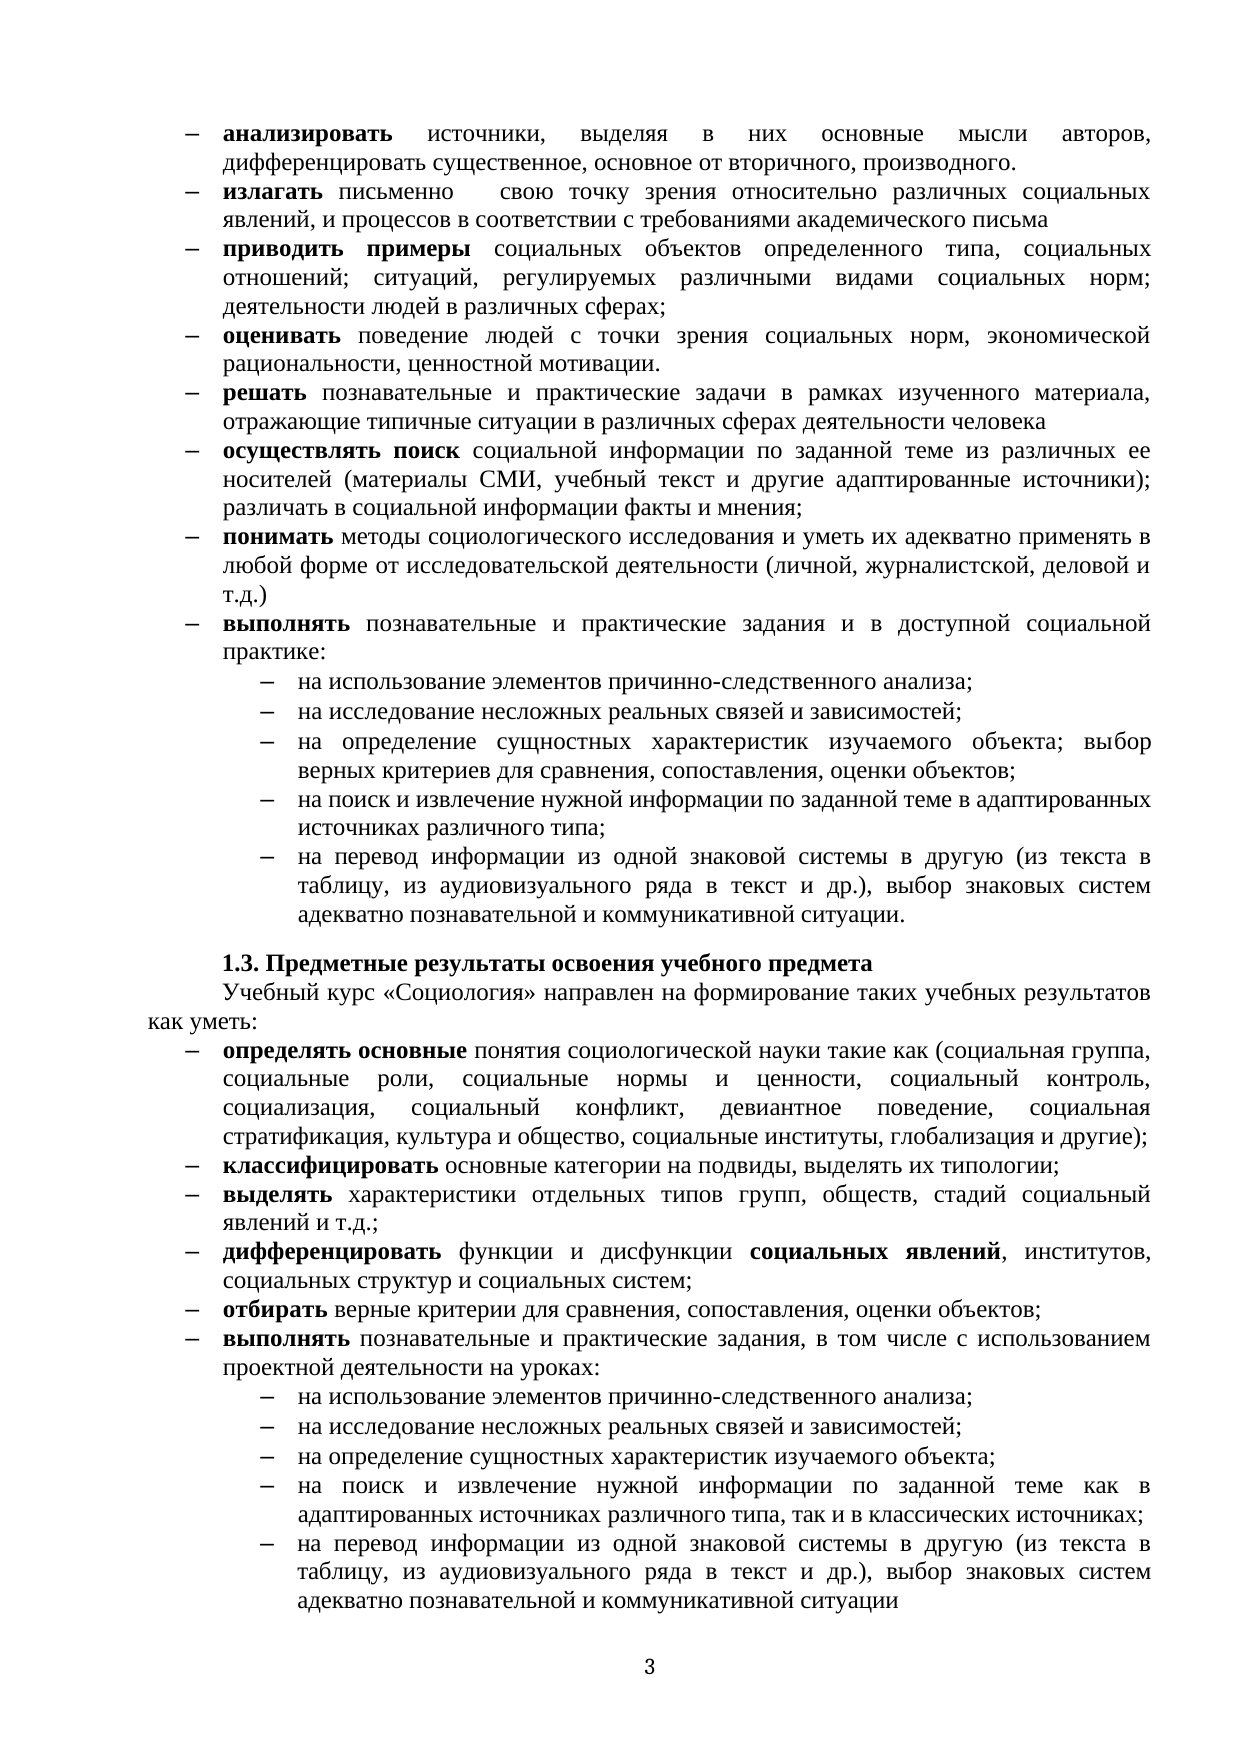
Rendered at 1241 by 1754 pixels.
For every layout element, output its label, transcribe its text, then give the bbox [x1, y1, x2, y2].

text 1.3. Предметные результаты освоения учебного предмета [148, 948, 1152, 977]
list на поиск и извлечение нужной информации по заданной теме как в адаптированных источниках различного типа, так и в классических источниках; [260, 1470, 1152, 1528]
list понимать методы социологического исследования и уметь их адекватно применять в любой форме от исследовательской деятельности (личной, журналистской, деловой и т.д.) [185, 521, 1152, 608]
list на определение сущностных характеристик изучаемого объекта; [260, 1441, 1152, 1470]
list выполнять познавательные и практические задания и в доступной социальной практике: [185, 608, 1152, 665]
list отбирать верные критерии для сравнения, сопоставления, оценки объектов; [185, 1294, 1152, 1323]
list выполнять познавательные и практические задания, в том числе с использованием проектной деятельности на уроках: [185, 1323, 1152, 1380]
list определять основные понятия социологической науки такие как (социальная группа, социальные роли, социальные нормы и ценности, социальный контроль, социализация, социальный конфликт, девиантное поведение, социальная стратификация, культура и общество, социальные институты, глобализация и другие); [185, 1035, 1152, 1150]
list на исследование несложных реальных связей и зависимостей; [260, 1411, 1152, 1440]
list на поиск и извлечение нужной информации по заданной теме в адаптированных источниках различного типа; [260, 784, 1152, 841]
list излагать письменно свою точку зрения относительно различных социальных явлений, и процессов в соответствии с требованиями академического письма [185, 176, 1152, 233]
text Учебный курс «Социология» направлен на формирование таких учебных результатов как уметь: [148, 977, 1152, 1035]
list на определение сущностных характеристик изучаемого объекта; выбор верных критериев для сравнения, сопоставления, оценки объектов; [260, 726, 1152, 784]
list анализировать источники, выделяя в них основные мысли авторов, дифференцировать существенное, основное от вторичного, производного. [185, 118, 1152, 176]
list оценивать поведение людей с точки зрения социальных норм, экономической рациональности, ценностной мотивации. [185, 320, 1152, 377]
list на использование элементов причинно-следственного анализа; [260, 1381, 1152, 1410]
list на использование элементов причинно-следственного анализа; [260, 666, 1152, 695]
list выделять характеристики отдельных типов групп, обществ, стадий социальный явлений и т.д.; [185, 1179, 1152, 1236]
list на перевод информации из одной знаковой системы в другую (из текста в таблицу, из аудиовизуального ряда в текст и др.), выбор знаковых систем адекватно познавательной и коммуникативной ситуации [260, 1528, 1152, 1614]
list на перевод информации из одной знаковой системы в другую (из текста в таблицу, из аудиовизуального ряда в текст и др.), выбор знаковых систем адекватно познавательной и коммуникативной ситуации. [260, 841, 1152, 928]
list решать познавательные и практические задачи в рамках изученного материала, отражающие типичные ситуации в различных сферах деятельности человека [185, 377, 1152, 435]
list на исследование несложных реальных связей и зависимостей; [260, 696, 1152, 725]
list дифференцировать функции и дисфункции социальных явлений, институтов, социальных структур и социальных систем; [185, 1236, 1152, 1294]
list классифицировать основные категории на подвиды, выделять их типологии; [185, 1150, 1152, 1179]
list осуществлять поиск социальной информации по заданной теме из различных ее носителей (материалы СМИ, учебный текст и другие адаптированные источники); различать в социальной информации факты и мнения; [185, 435, 1152, 521]
list приводить примеры социальных объектов определенного типа, социальных отношений; ситуаций, регулируемых различными видами социальных норм; деятельности людей в различных сферах; [185, 233, 1152, 320]
